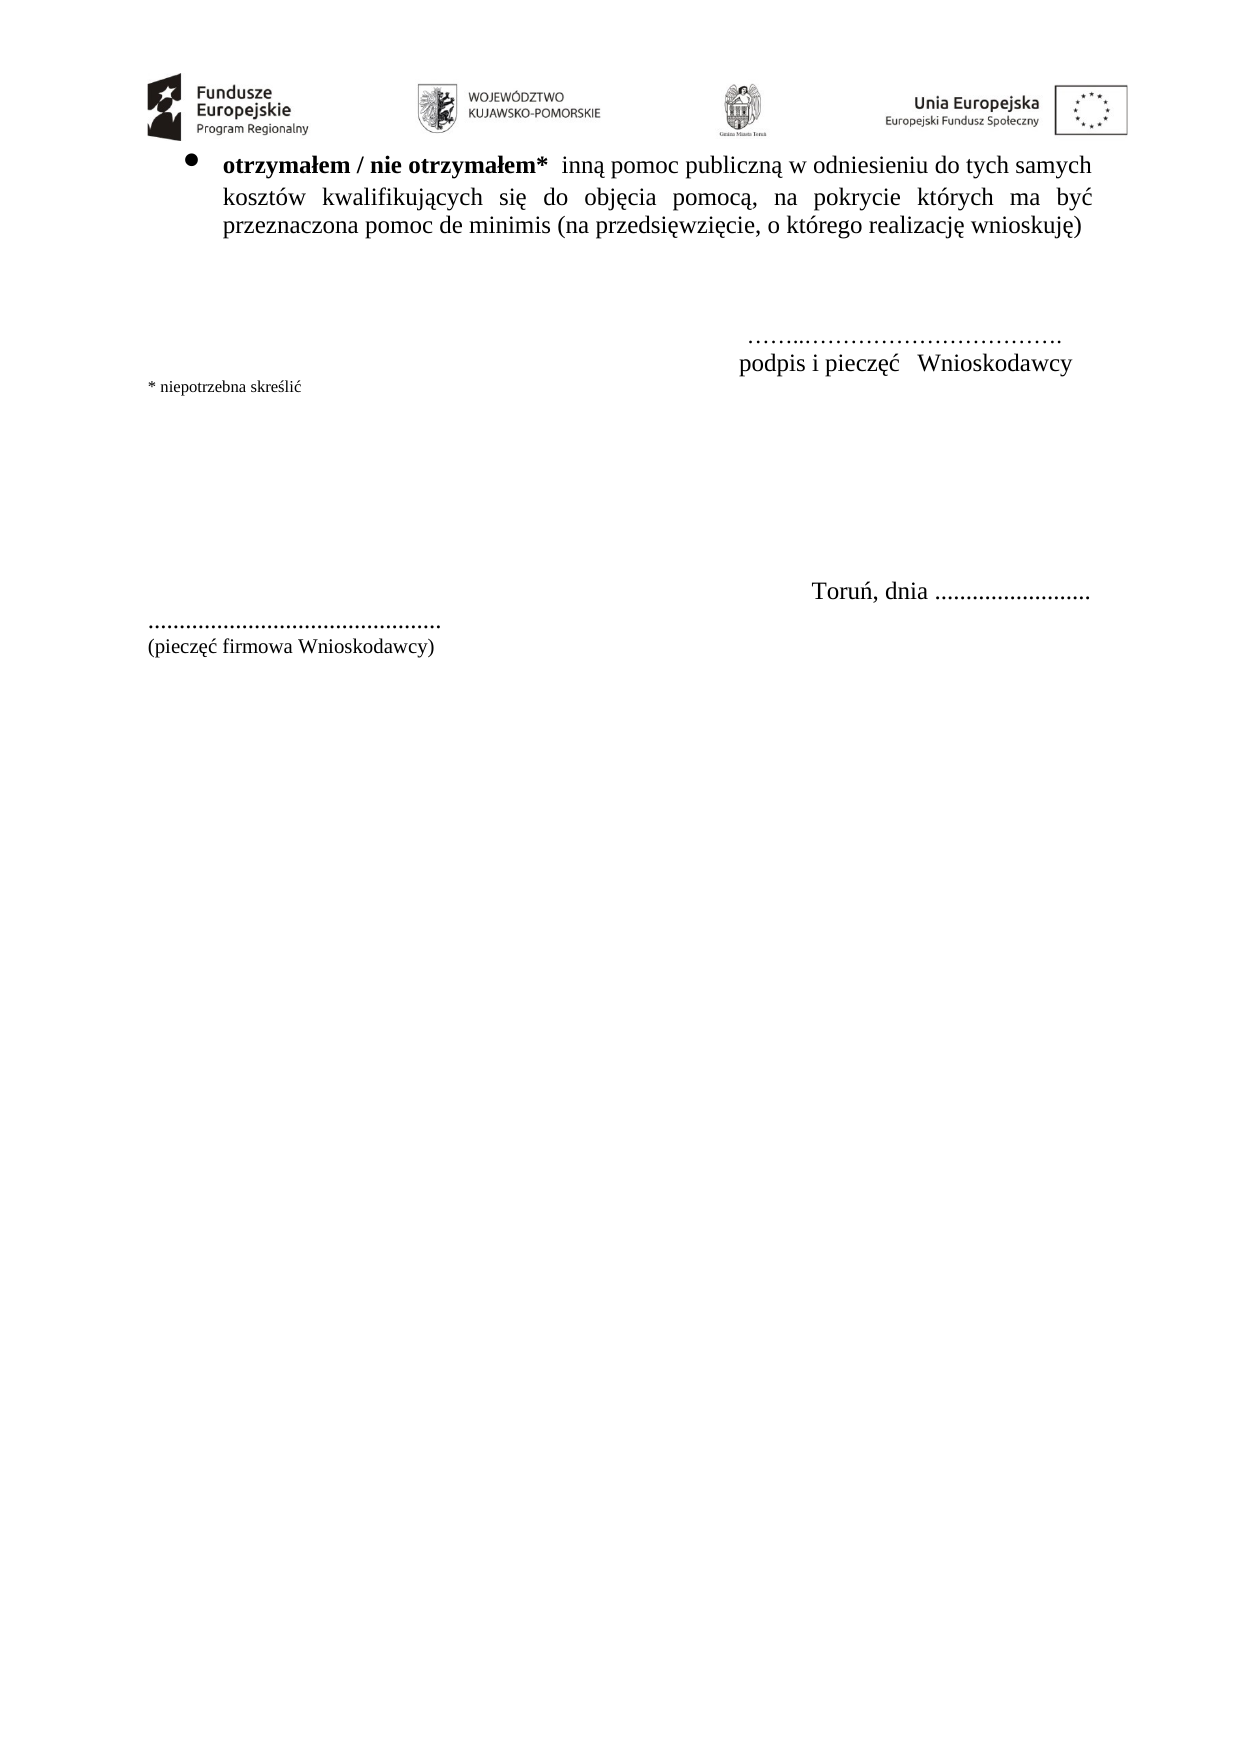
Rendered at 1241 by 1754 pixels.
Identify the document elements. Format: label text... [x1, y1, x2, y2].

text ……..……………………………. [664, 322, 1093, 348]
text * niepotrzebna skreślić [148, 377, 1093, 396]
list otrzymałem / nie otrzymałem* inną pomoc publiczną w odniesieniu do tych samych kosztów kwalifikujących się do objęcia pomocą, na pokrycie których ma być przeznaczona pomoc de minimis (na przedsięwzięcie, o którego realizację wnioskuję) [185, 148, 1093, 239]
picture [147, 73, 1128, 141]
text podpis i pieczęć Wnioskodawcy [369, 348, 1093, 377]
text Toruń, dnia ......................... [443, 576, 1093, 605]
text (pieczęć firmowa Wnioskodawcy) [148, 634, 1093, 658]
text ............................................... [148, 605, 1093, 634]
